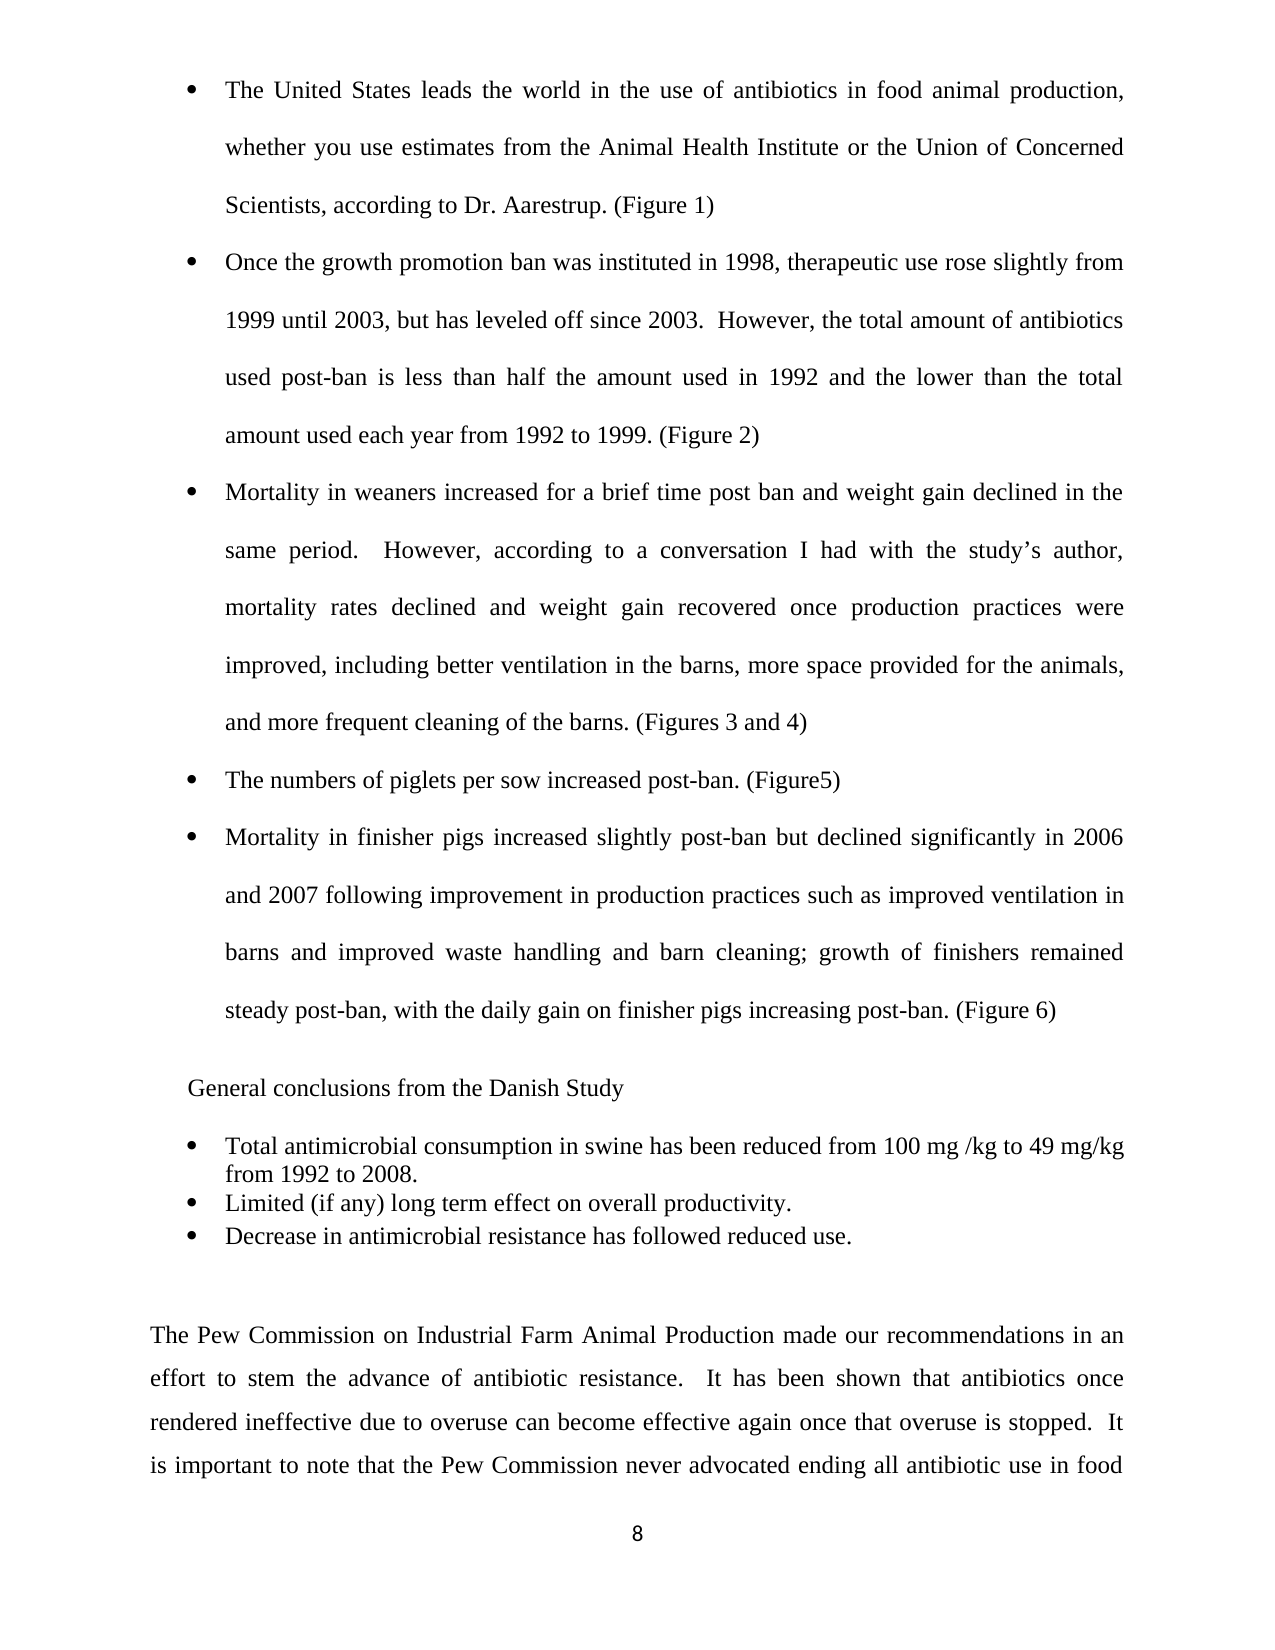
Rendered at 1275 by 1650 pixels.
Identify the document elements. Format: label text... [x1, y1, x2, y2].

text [150, 1320, 1125, 1478]
list Decrease in antimicrobial resistance has followed reduced use. [187, 1221, 1125, 1250]
list Once the growth promotion ban was instituted in 1998, therapeutic use rose slightly from 1999 until 2003, but has leveled off since 2003. However, the total amount of antibiotics used post-ban is less than half the amount used in 1992 and the lower than the total amount used each year from 1992 to 1999. (Figure 2) [187, 247, 1125, 449]
list Mortality in weaners increased for a brief time post ban and weight gain declined in the same period. However, according to a conversation I had with the study’s author, mortality rates declined and weight gain recovered once production practices were improved, including better ventilation in the barns, more space provided for the animals, and more frequent cleaning of the barns. (Figures 3 and 4) [187, 477, 1125, 736]
list Mortality in finisher pigs increased slightly post-ban but declined significantly in 2006 and 2007 following improvement in production practices such as improved ventilation in barns and improved waste handling and barn cleaning; growth of finishers remained steady post-ban, with the daily gain on finisher pigs increasing post-ban. (Figure 6) [187, 822, 1125, 1024]
text General conclusions from the Danish Study [187, 1073, 1125, 1102]
list The numbers of piglets per sow increased post-ban. (Figure5) [187, 765, 1125, 794]
list The United States leads the world in the use of antibiotics in food animal production, whether you use estimates from the Animal Health Institute or the Union of Concerned Scientists, according to Dr. Aarestrup. (Figure 1) [187, 75, 1125, 219]
list Limited (if any) long term effect on overall productivity. [187, 1188, 1125, 1217]
list Total antimicrobial consumption in swine has been reduced from 100 mg /kg to 49 mg/kg from 1992 to 2008. [187, 1131, 1125, 1188]
